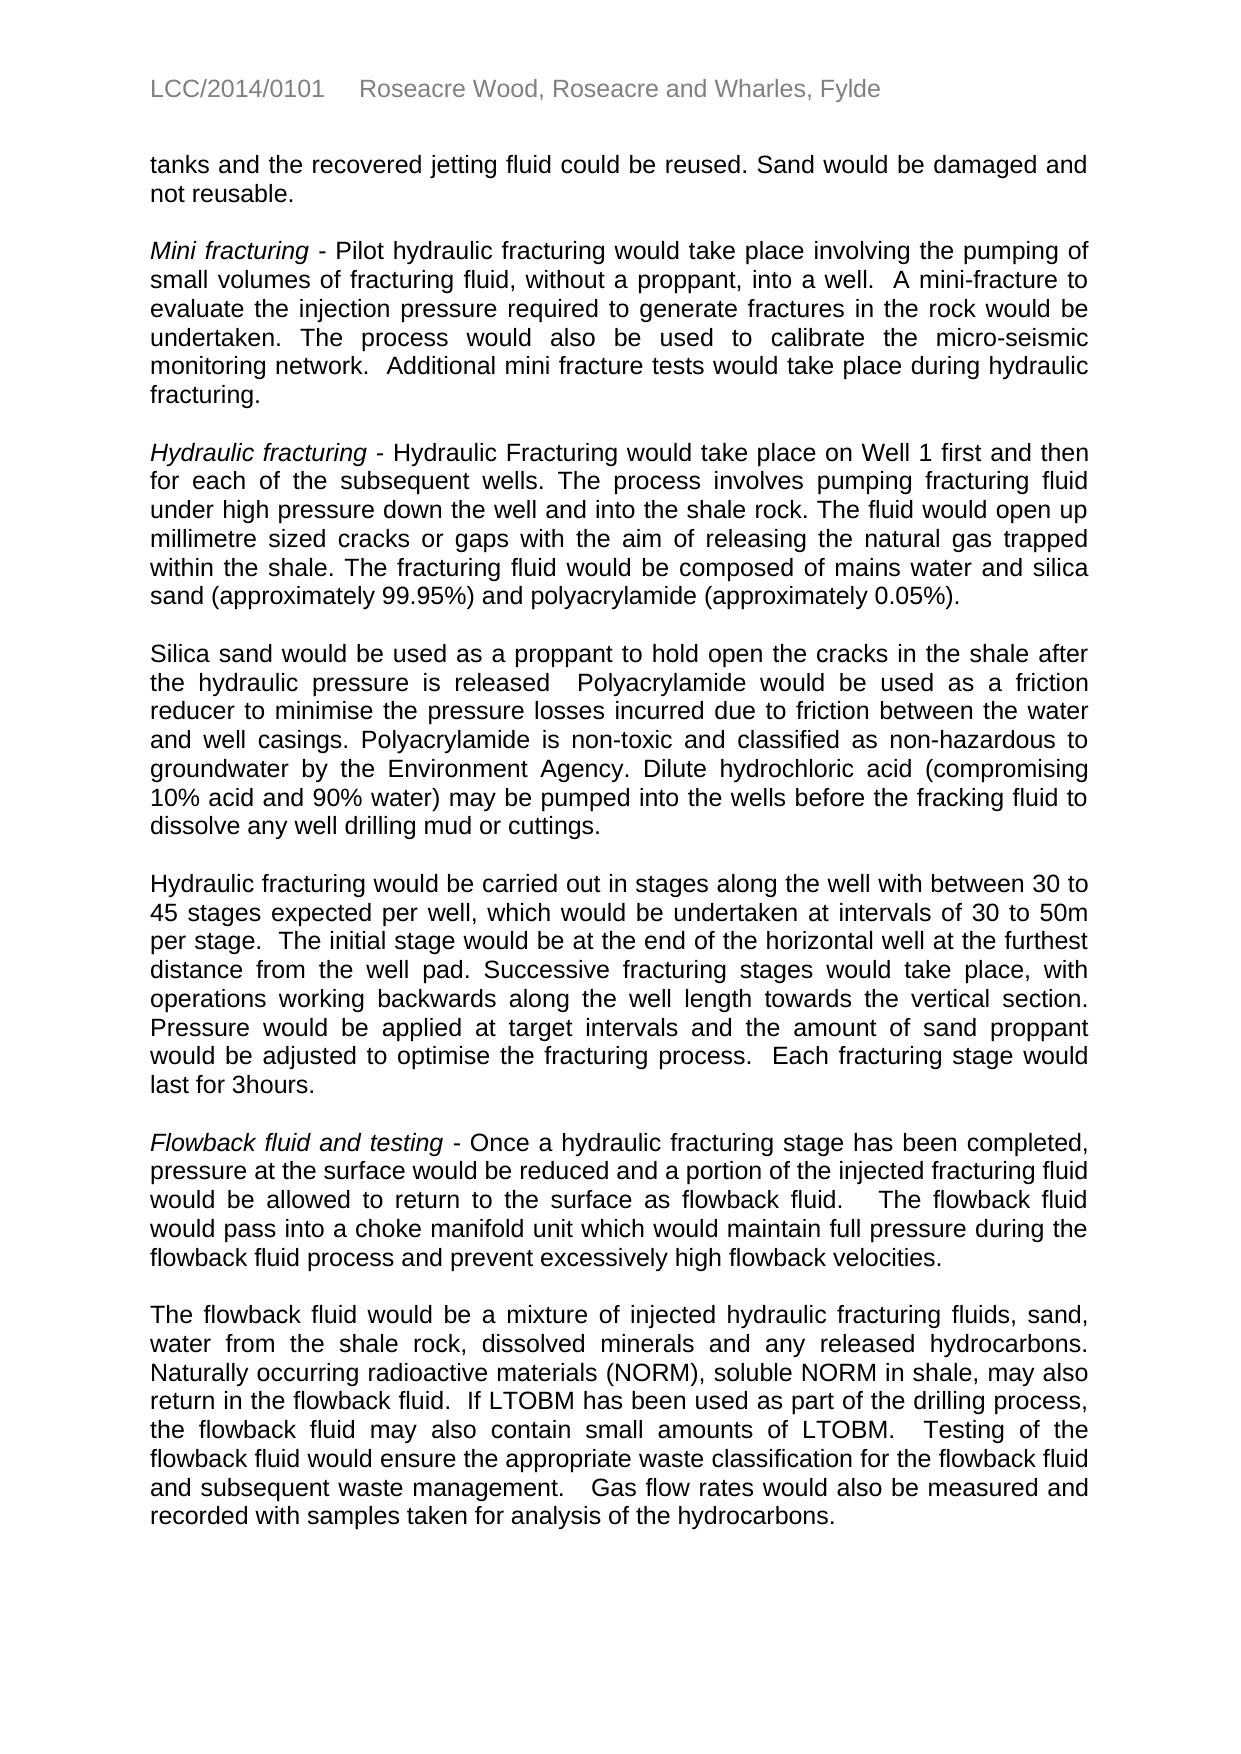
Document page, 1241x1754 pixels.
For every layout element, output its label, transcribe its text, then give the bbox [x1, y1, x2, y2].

text Silica sand would be used as a proppant to hold open the cracks in the shale after the hydraulic pressure is released Polyacrylamide would be used as a friction reducer to minimise the pressure losses incurred due to friction between the water and well casings. Polyacrylamide is non-toxic and classified as non-hazardous to groundwater by the Environment Agency. Dilute hydrochloric acid (compromising 10% acid and 90% water) may be pumped into the wells before the fracking fluid to dissolve any well drilling mud or cuttings. [150, 639, 1090, 840]
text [150, 150, 1090, 207]
text Flowback fluid and testing - Once a hydraulic fracturing stage has been completed, pressure at the surface would be reduced and a portion of the injected fracturing fluid would be allowed to return to the surface as flowback fluid. The flowback fluid would pass into a choke manifold unit which would maintain full pressure during the flowback fluid process and prevent excessively high flowback velocities. [150, 1127, 1090, 1271]
text Hydraulic fracturing would be carried out in stages along the well with between 30 to 45 stages expected per well, which would be undertaken at intervals of 30 to 50m per stage. The initial stage would be at the end of the horizontal well at the furthest distance from the well pad. Successive fracturing stages would take place, with operations working backwards along the well length towards the vertical section. Pressure would be applied at target intervals and the amount of sand proppant would be adjusted to optimise the fracturing process. Each fracturing stage would last for 3hours. [150, 869, 1090, 1099]
text Hydraulic fracturing - Hydraulic Fracturing would take place on Well 1 first and then for each of the subsequent wells. The process involves pumping fracturing fluid under high pressure down the well and into the shale rock. The fluid would open up millimetre sized cracks or gaps with the aim of releasing the natural gas trapped within the shale. The fracturing fluid would be composed of mains water and silica sand (approximately 99.95%) and polyacrylamide (approximately 0.05%). [150, 437, 1090, 610]
text Mini fracturing - Pilot hydraulic fracturing would take place involving the pumping of small volumes of fracturing fluid, without a proppant, into a well. A mini-fracture to evaluate the injection pressure required to generate fractures in the rock would be undertaken. The process would also be used to calibrate the micro-seismic monitoring network. Additional mini fracture tests would take place during hydraulic fracturing. [150, 236, 1090, 409]
text The flowback fluid would be a mixture of injected hydraulic fracturing fluids, sand, water from the shale rock, dissolved minerals and any released hydrocarbons. Naturally occurring radioactive materials (NORM), soluble NORM in shale, may also return in the flowback fluid. If LTOBM has been used as part of the drilling process, the flowback fluid may also contain small amounts of LTOBM. Testing of the flowback fluid would ensure the appropriate waste classification for the flowback fluid and subsequent waste management. Gas flow rates would also be measured and recorded with samples taken for analysis of the hydrocarbons. [150, 1300, 1090, 1530]
